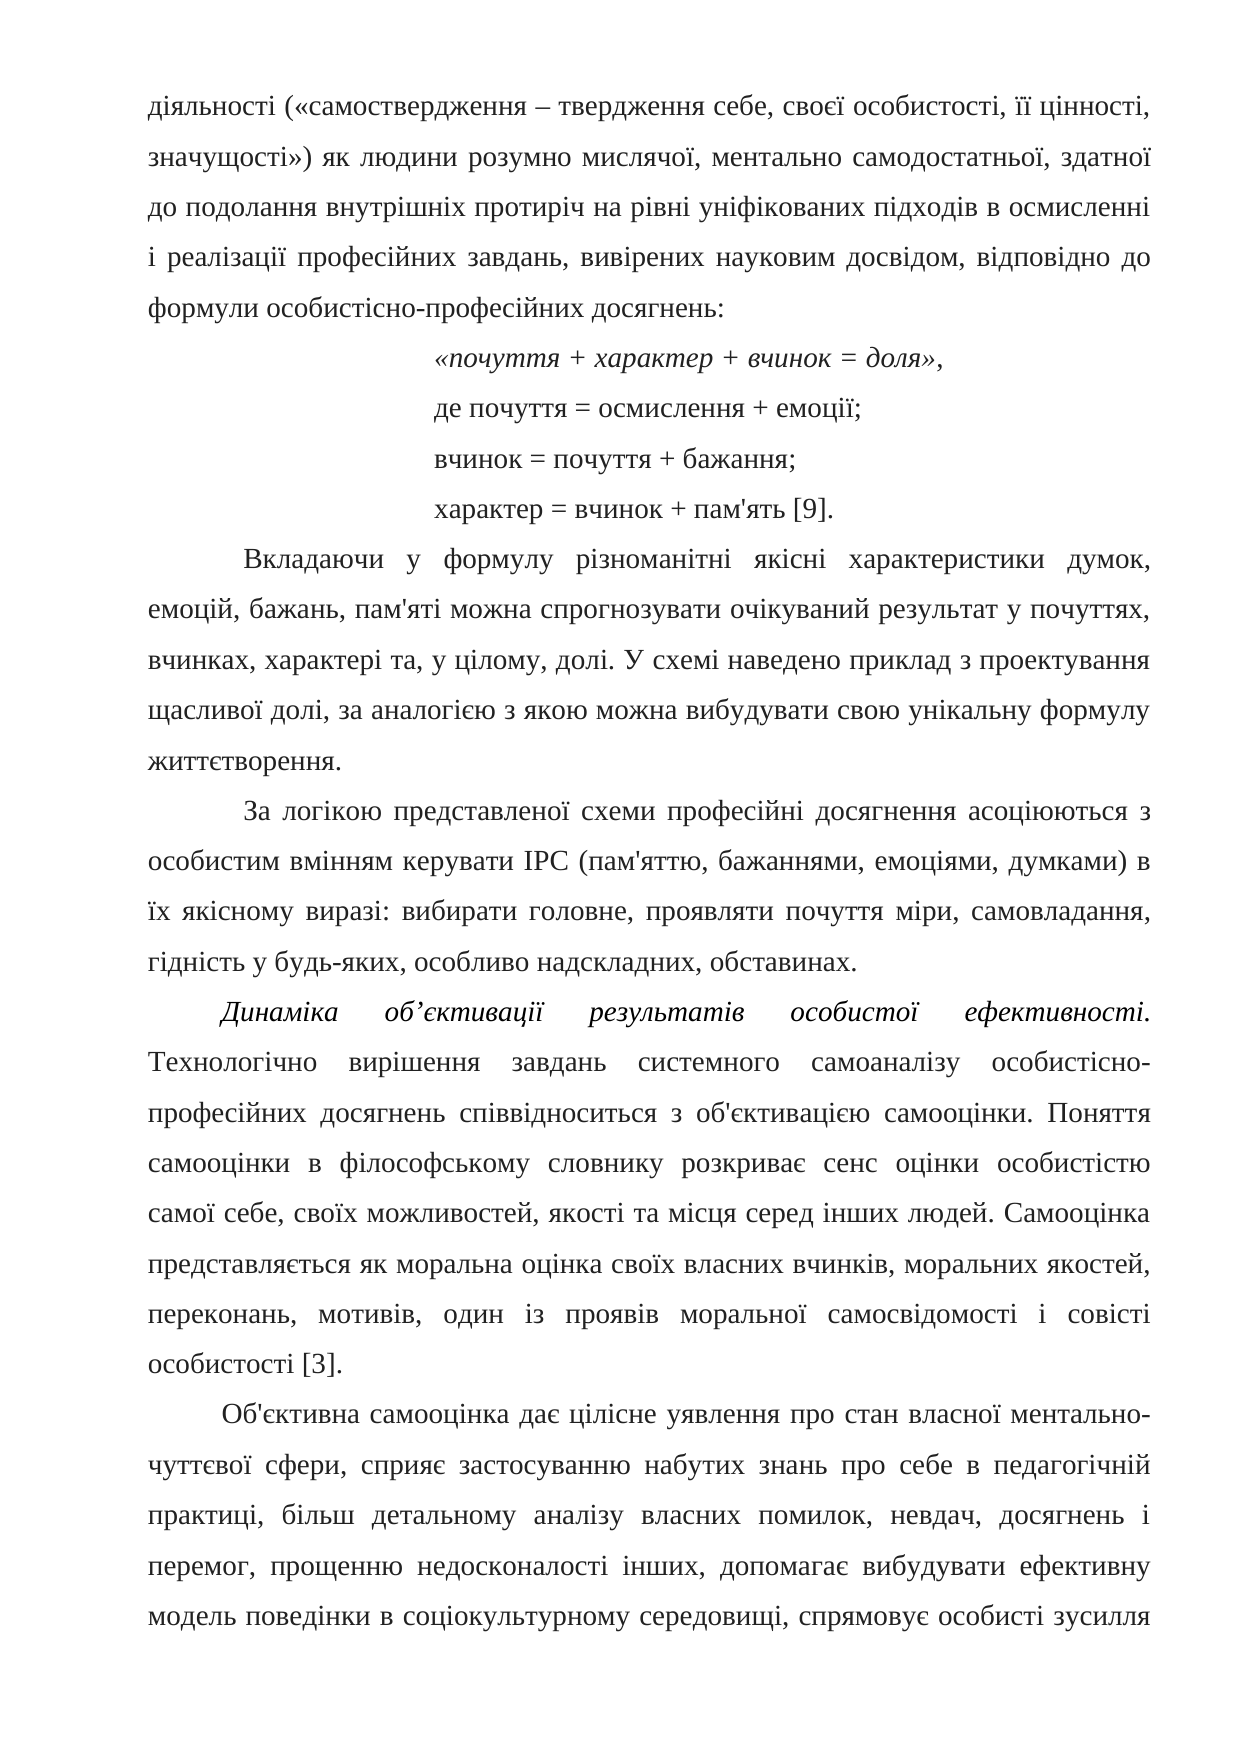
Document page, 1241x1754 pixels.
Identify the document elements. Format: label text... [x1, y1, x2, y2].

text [148, 1397, 1152, 1631]
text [148, 88, 1152, 323]
text Вкладаючи у формулу різноманітні якісні характеристики думок, емоцій, бажань, пам'яті можна спрогнозувати очікуваний результат у почуттях, вчинках, характері та, у цілому, долі. У схемі наведено приклад з проектування щасливої долі, за аналогією з якою можна вибудувати свою унікальну формулу життєтворення. [148, 541, 1152, 776]
text вчинок = почуття + бажання; [148, 441, 1152, 474]
text Динаміка об’єктивації результатів особистої ефективності. Технологічно вирішення завдань системного самоаналізу особистісно-професійних досягнень співвідноситься з об'єктивацією самооцінки. Поняття самооцінки в філософському словнику розкриває сенс оцінки особистістю самої себе, своїх можливостей, якості та місця серед інших людей. Самооцінка представляється як моральна оцінка своїх власних вчинків, моральних якостей, переконань, мотивів, один із проявів моральної самосвідомості і совісті особистості [3]. [148, 994, 1152, 1380]
text «почуття + характер + вчинок = доля», [148, 340, 1152, 374]
text За логікою представленої схеми професійні досягнення асоціюються з особистим вмінням керувати ІРС (пам'яттю, бажаннями, емоціями, думками) в їх якісному виразі: вибирати головне, проявляти почуття міри, самовладання, гідність у будь-яких, особливо надскладних, обставинах. [148, 793, 1152, 977]
text де почуття = осмислення + емоції; [148, 390, 1152, 424]
text характер = вчинок + пам'ять [9]. [148, 491, 1152, 524]
